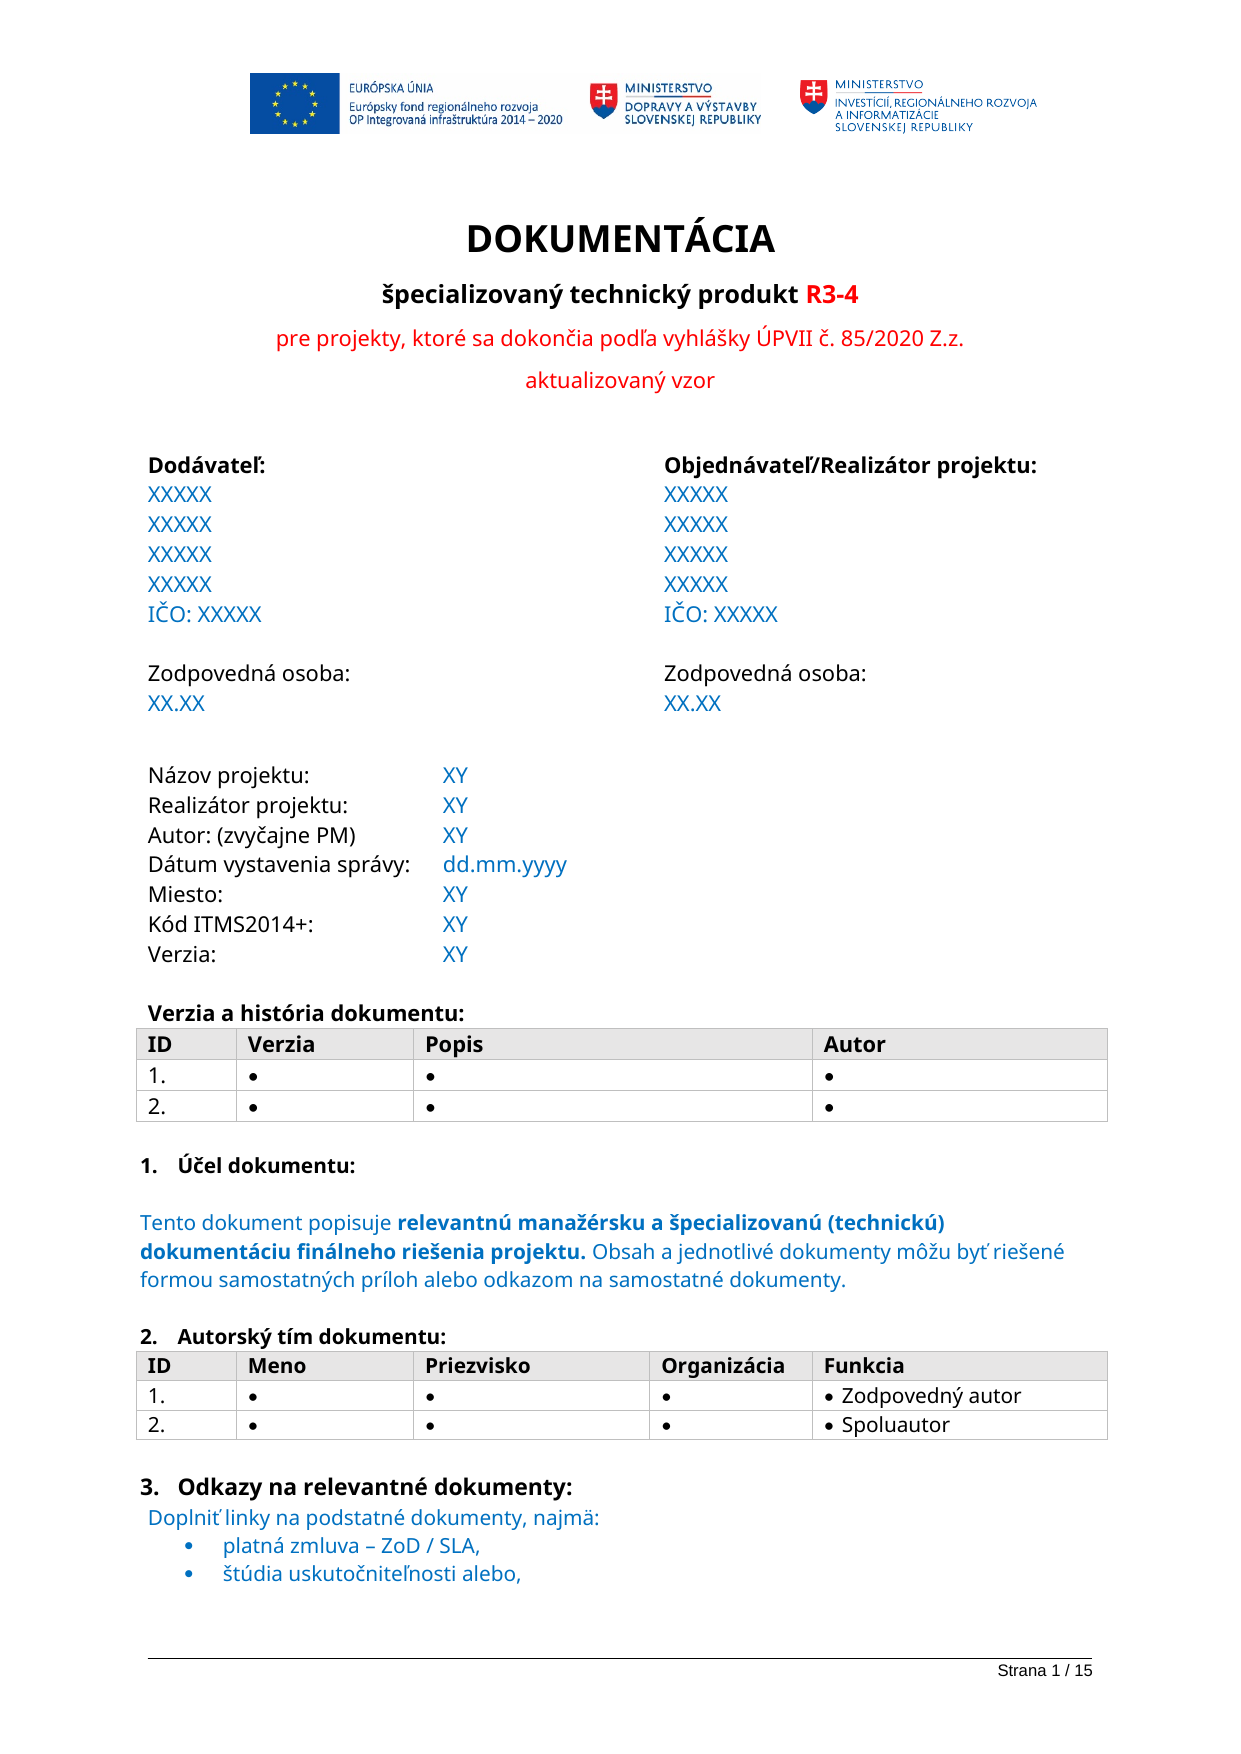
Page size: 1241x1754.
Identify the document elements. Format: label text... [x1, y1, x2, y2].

picture [250, 73, 761, 134]
table_cell Zodpovedný autor [813, 1381, 1107, 1409]
text Realizátor projektu: XY [148, 790, 1092, 820]
text XXXXX XXXXX [148, 479, 1092, 509]
text XXXXX XXXXX [148, 569, 1092, 599]
table_header ID [137, 1029, 236, 1059]
list Autorský tím dokumentu: [140, 1322, 1092, 1351]
table_header Popis [414, 1029, 812, 1059]
text Dátum vystavenia správy: dd.mm.yyyy [148, 849, 1092, 879]
text Zodpovedná osoba: Zodpovedná osoba: [148, 658, 1092, 688]
table_header Priezvisko [414, 1352, 649, 1380]
text Názov projektu: XY [148, 760, 1092, 790]
table_header ID [137, 1352, 236, 1380]
text XXXXX XXXXX [148, 509, 1092, 539]
list platná zmluva – ZoD / SLA, [185, 1531, 1092, 1559]
text Dodávateľ: Objednávateľ/Realizátor projektu: [148, 450, 1092, 479]
table_header Organizácia [650, 1352, 812, 1380]
text XXXXX XXXXX [148, 539, 1092, 569]
table_cell [137, 1381, 236, 1409]
text Miesto: XY [148, 879, 1092, 909]
text pre projekty, ktoré sa dokončia podľa vyhlášky ÚPVII č. 85/2020 Z.z. [148, 323, 1092, 353]
table_cell [813, 1060, 1107, 1090]
text Tento dokument popisuje relevantnú manažérsku a špecializovanú (technickú) dokumentáciu finálneho riešenia projektu. Obsah a jednotlivé dokumenty môžu byť riešené formou samostatných príloh alebo odkazom na samostatné dokumenty. [140, 1208, 1092, 1294]
table_cell [237, 1060, 413, 1090]
table_cell [414, 1091, 812, 1121]
table_cell [237, 1411, 413, 1439]
text špecializovaný technický produkt R3-4 [148, 276, 1092, 310]
table_cell [237, 1381, 413, 1409]
table_cell [237, 1091, 413, 1121]
list štúdia uskutočniteľnosti alebo, [185, 1559, 1092, 1588]
table_cell [414, 1381, 649, 1409]
table_cell [650, 1411, 812, 1439]
text Doplniť linky na podstatné dokumenty, najmä: [148, 1503, 1092, 1531]
table_header Verzia [237, 1029, 413, 1059]
table_cell [414, 1411, 649, 1439]
text XX.XX XX.XX [148, 688, 1092, 718]
text Verzia a história dokumentu: [148, 998, 1092, 1028]
table_cell [650, 1381, 812, 1409]
table_header Meno [237, 1352, 413, 1380]
table_header Funkcia [813, 1352, 1107, 1380]
table_cell Spoluautor [813, 1411, 1107, 1439]
table_header Autor [813, 1029, 1107, 1059]
table_cell [414, 1060, 812, 1090]
table_cell [137, 1060, 236, 1090]
list Odkazy na relevantné dokumenty: [140, 1471, 1092, 1503]
text aktualizovaný vzor [148, 365, 1092, 395]
picture [800, 80, 1037, 134]
text DOKUMENTÁCIA [148, 213, 1092, 264]
table_cell [137, 1091, 236, 1121]
text IČO: XXXXX IČO: XXXXX [148, 599, 1092, 628]
table_cell [813, 1091, 1107, 1121]
text Autor: (zvyčajne PM) XY [148, 820, 1092, 849]
text Verzia: XY [148, 939, 1092, 969]
list Účel dokumentu: [140, 1152, 1092, 1180]
table_cell [137, 1411, 236, 1439]
text Kód ITMS2014+: XY [148, 909, 1092, 939]
